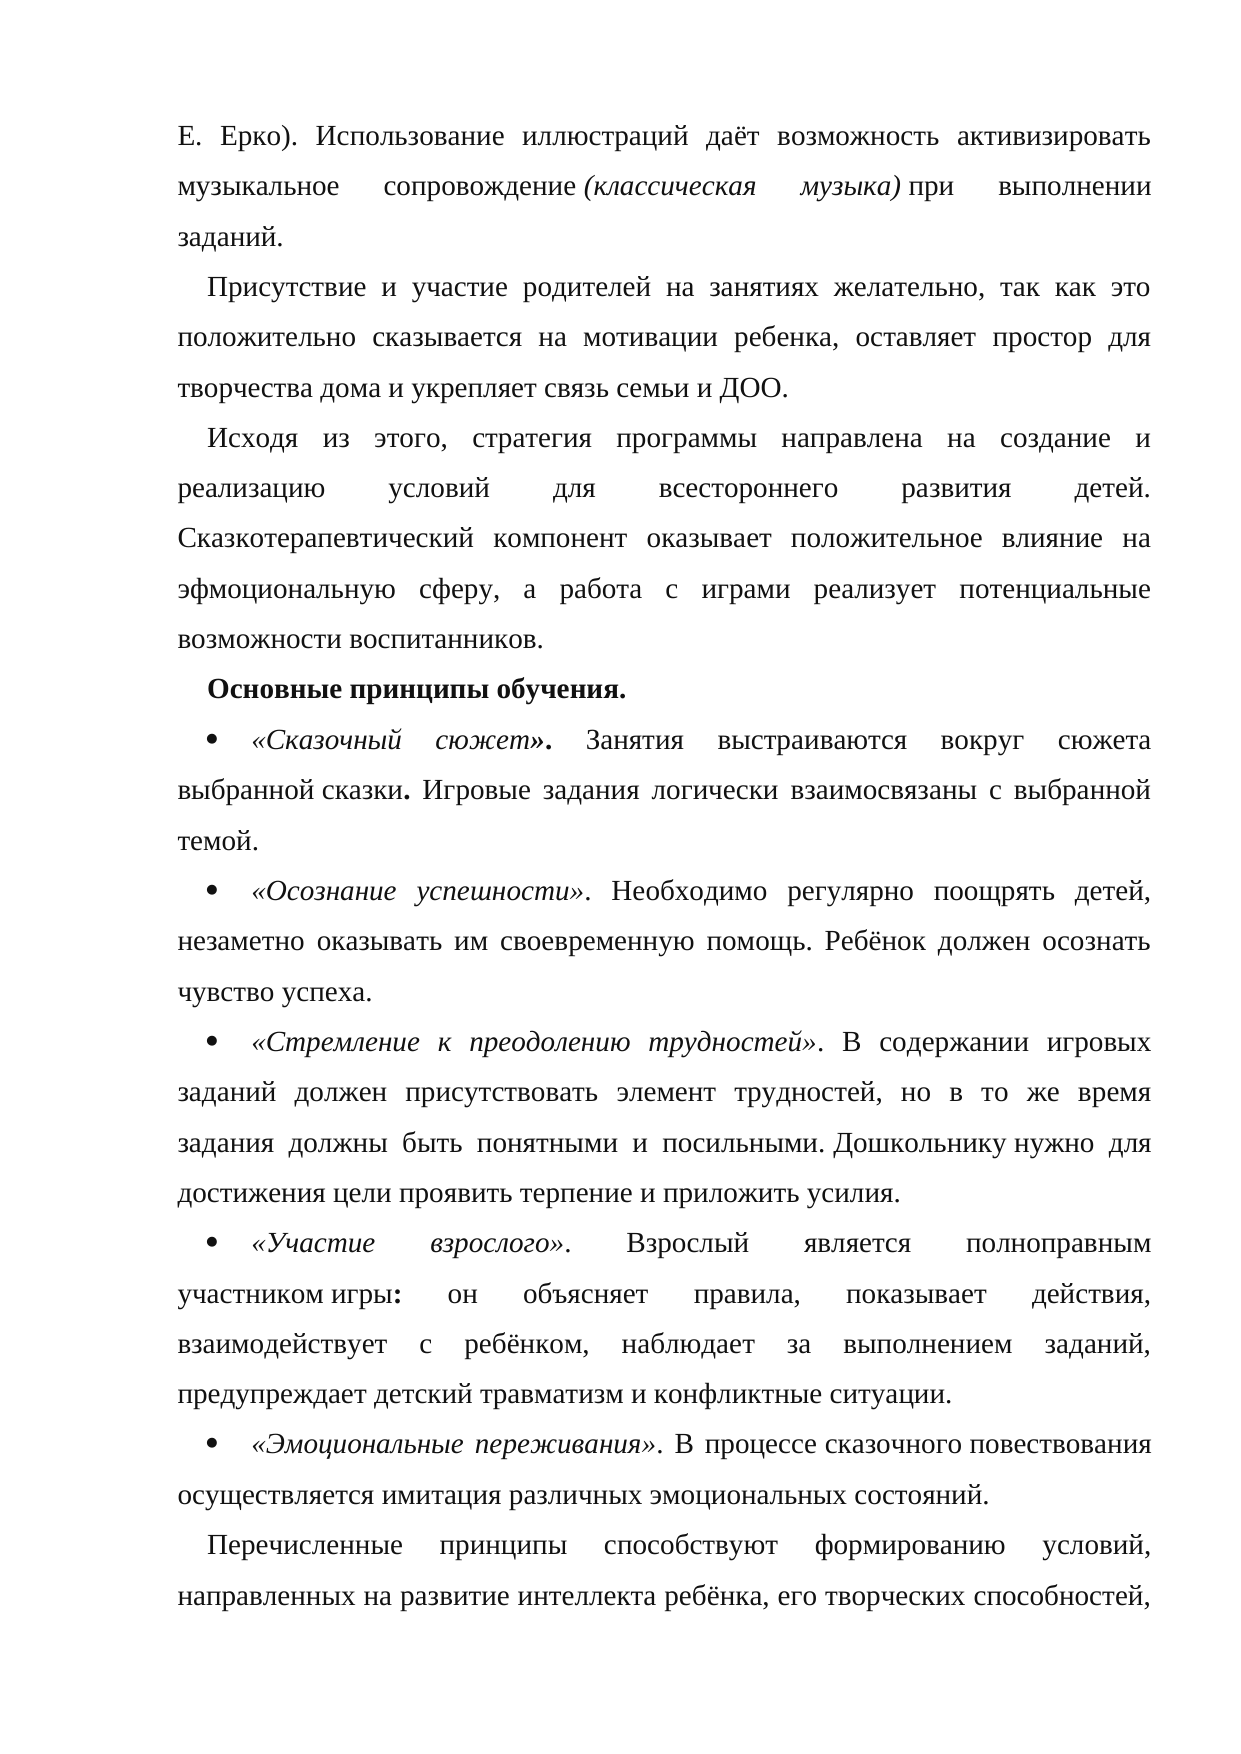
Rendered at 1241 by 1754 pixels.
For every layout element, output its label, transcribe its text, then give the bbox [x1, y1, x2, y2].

list «Стремление к преодолению трудностей». В содержании игровых заданий должен присутствовать элемент трудностей, но в то же время задания должны быть понятными и посильными. Дошкольнику нужно для достижения цели проявить терпение и приложить усилия. [177, 1024, 1152, 1208]
list «Участие взрослого». Взрослый является полноправным участником игры: он объясняет правила, показывает действия, взаимодействует с ребёнком, наблюдает за выполнением заданий, предупреждает детский травматизм и конфликтные ситуации. [177, 1225, 1152, 1410]
text Основные принципы обучения. [177, 672, 1152, 705]
text Исходя из этого, стратегия программы направлена на создание и реализацию условий для всестороннего развития детей. Сказкотерапевтический компонент оказывает положительное влияние на эфмоциональную сферу, а работа с играми реализует потенциальные возможности воспитанников. [177, 420, 1152, 655]
list «Эмоциональные переживания». В процессе сказочного повествования осуществляется имитация различных эмоциональных состояний. [177, 1427, 1152, 1511]
text Присутствие и участие родителей на занятиях желательно, так как это положительно сказывается на мотивации ребенка, оставляет простор для творчества дома и укрепляет связь семьи и ДОО. [177, 269, 1152, 403]
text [177, 1527, 1152, 1611]
list «Сказочный сюжет». Занятия выстраиваются вокруг сюжета выбранной сказки. Игровые задания логически взаимосвязаны с выбранной темой. [177, 722, 1152, 856]
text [177, 118, 1152, 252]
list «Осознание успешности». Необходимо регулярно поощрять детей, незаметно оказывать им своевременную помощь. Ребёнок должен осознать чувство успеха. [177, 873, 1152, 1007]
